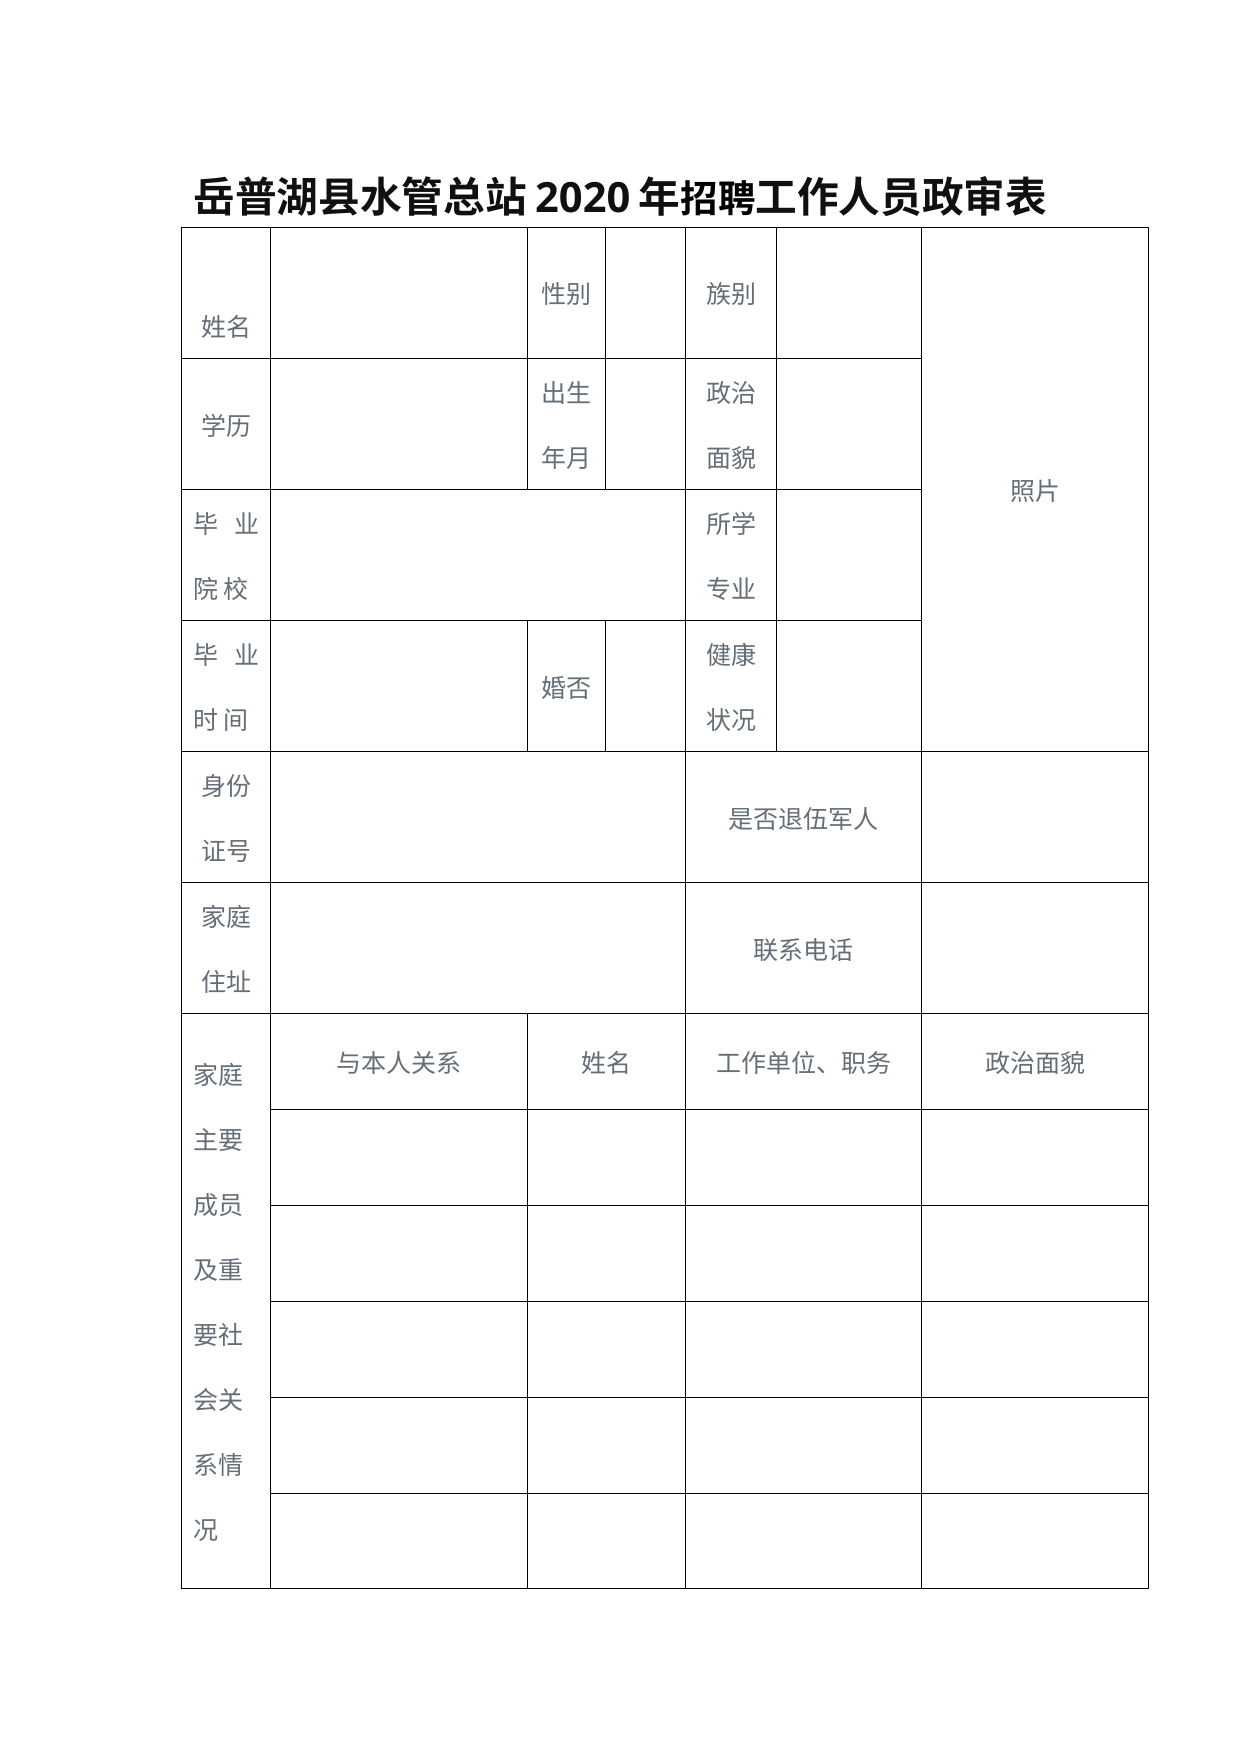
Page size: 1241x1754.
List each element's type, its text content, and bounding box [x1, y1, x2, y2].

table_cell [922, 1398, 1148, 1492]
table_cell [777, 359, 921, 489]
table_cell [271, 1206, 527, 1301]
table_cell [271, 359, 527, 489]
table_cell [271, 883, 685, 1013]
table_cell [922, 883, 1148, 1013]
table_cell [606, 359, 685, 489]
table_cell [271, 1110, 527, 1205]
table_cell [777, 621, 921, 751]
table_cell [271, 1494, 527, 1588]
table_header [606, 228, 685, 358]
table_cell [922, 1110, 1148, 1205]
table_header 姓名 [182, 228, 270, 358]
table_header 族别 [686, 228, 776, 358]
table_cell [271, 1302, 527, 1397]
table_cell 婚否 [528, 621, 605, 751]
table_cell 联系电话 [686, 883, 921, 1013]
table_cell [271, 752, 685, 882]
table_cell [922, 1206, 1148, 1301]
table_cell [777, 490, 921, 620]
table_cell [922, 1494, 1148, 1588]
table_cell [528, 1494, 685, 1588]
table_cell 毕业院 校 [182, 490, 270, 620]
table_cell [528, 1206, 685, 1301]
table_cell 与本人关系 [271, 1014, 527, 1109]
table_cell [271, 1398, 527, 1492]
table_cell 身份证号 [182, 752, 270, 882]
table_cell [686, 1110, 921, 1205]
table_cell [271, 490, 685, 620]
table_cell [686, 1302, 921, 1397]
table_cell [606, 621, 685, 751]
table_cell 政治面貌 [686, 359, 776, 489]
table_cell 家庭主要成员及重要社会关系情况 [182, 1014, 270, 1588]
table_cell [922, 752, 1148, 882]
table_cell 工作单位、职务 [686, 1014, 921, 1109]
table_cell 所学专业 [686, 490, 776, 620]
table_cell 学历 [182, 359, 270, 489]
table_cell [528, 1110, 685, 1205]
table_cell [686, 1206, 921, 1301]
table_cell [528, 1302, 685, 1397]
table_cell 政治面貌 [922, 1014, 1148, 1109]
text 岳普湖县水管总站2020年招聘工作人员政审表 [187, 162, 1053, 227]
table_cell [686, 1398, 921, 1492]
table_cell [686, 1494, 921, 1588]
table_header 照片 [922, 228, 1148, 751]
table_header 性别 [528, 228, 605, 358]
table_cell 姓名 [528, 1014, 685, 1109]
table_cell [271, 621, 527, 751]
table_cell 出生年月 [528, 359, 605, 489]
table_header [777, 228, 921, 358]
table_cell 是否退伍军人 [686, 752, 921, 882]
table_cell [922, 1302, 1148, 1397]
table_cell 毕业时 间 [182, 621, 270, 751]
table_cell 健康状况 [686, 621, 776, 751]
table_cell 家庭住址 [182, 883, 270, 1013]
table_header [271, 228, 527, 358]
table_cell [528, 1398, 685, 1492]
